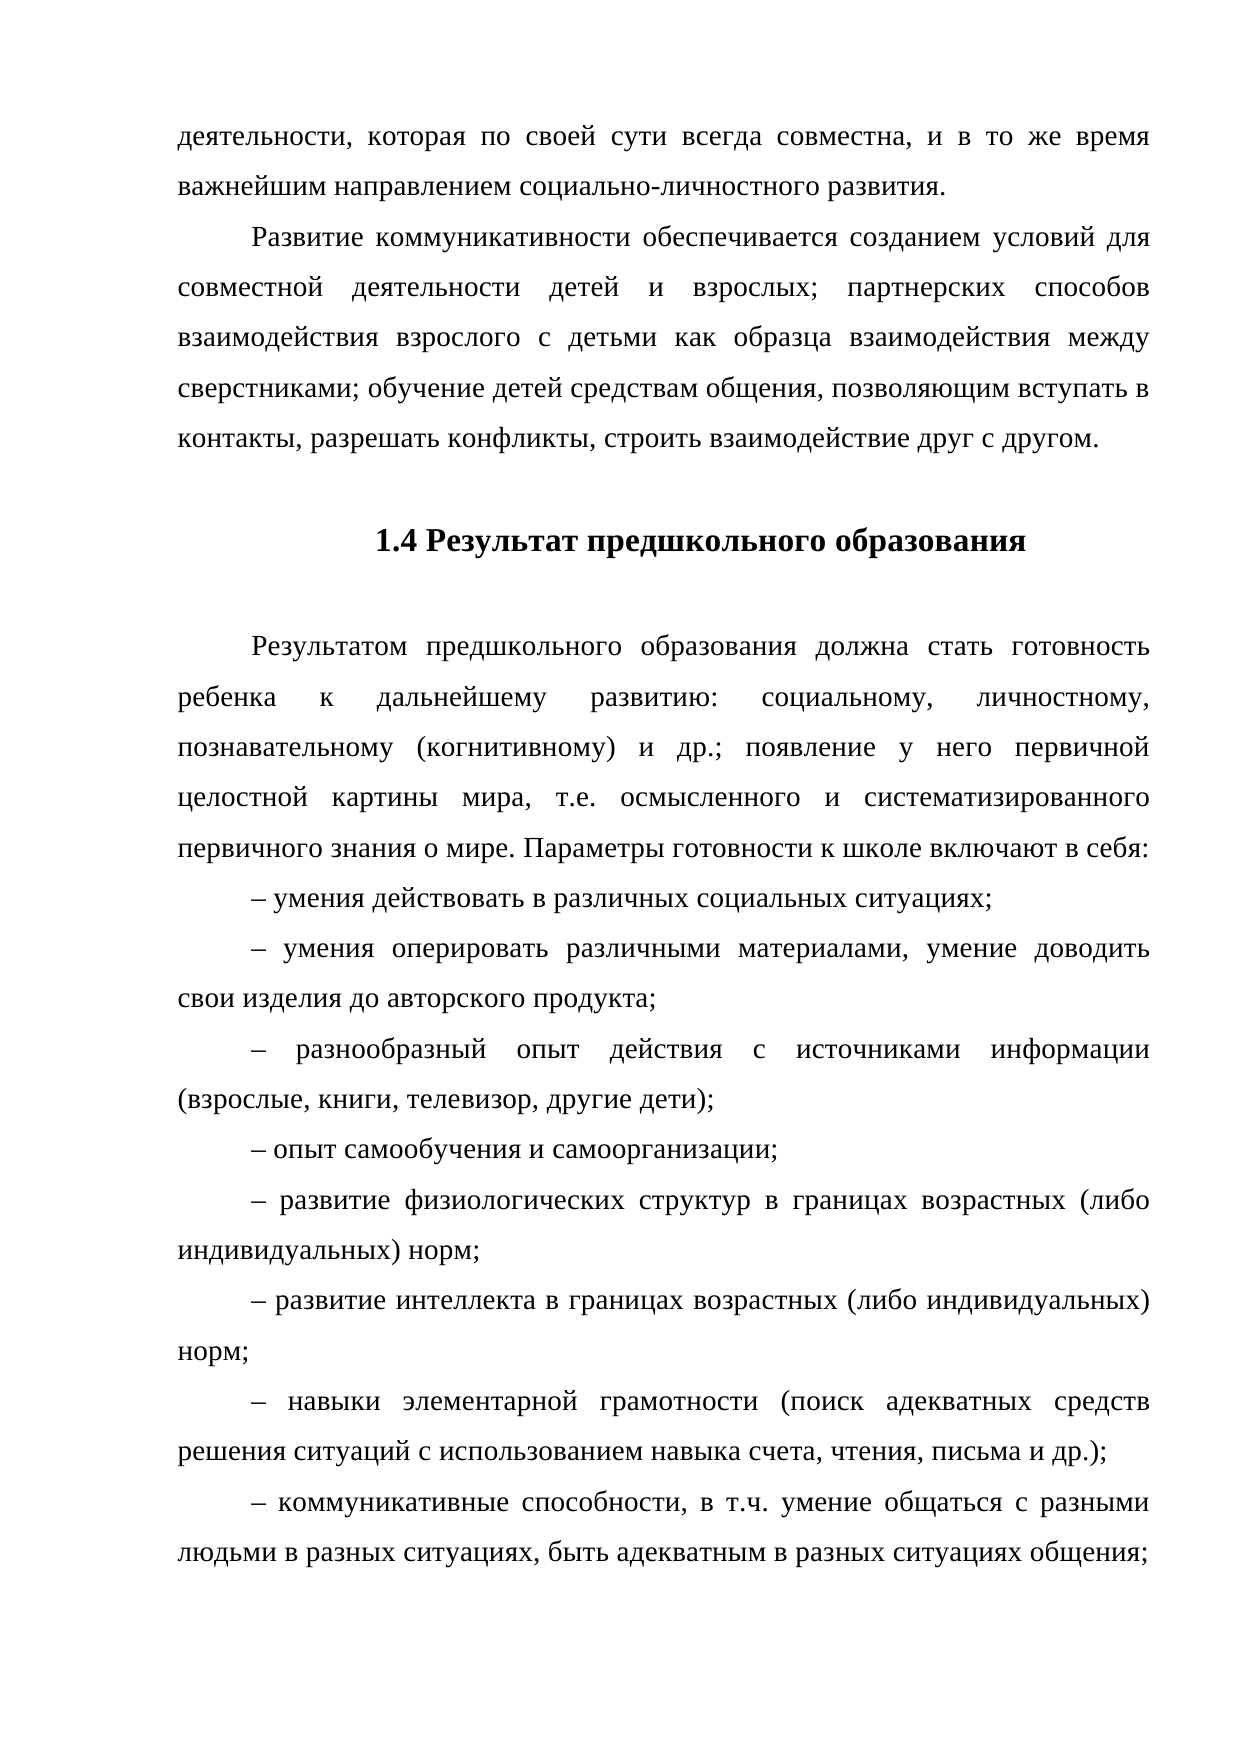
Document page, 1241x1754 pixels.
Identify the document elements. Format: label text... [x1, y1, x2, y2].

text – коммуникативные способности, в т.ч. умение общаться с разными людьми в разных ситуациях, быть адекватным в разных ситуациях общения; [177, 1484, 1152, 1568]
text – разнообразный опыт действия с источниками информации (взрослые, книги, телевизор, другие дети); [177, 1031, 1152, 1115]
text Результатом предшкольного образования должна стать готовность ребенка к дальнейшему развитию: социальному, личностному, познавательному (когнитивному) и др.; появление у него первичной целостной картины мира, т.е. осмысленного и систематизированного первичного знания о мире. Параметры готовности к школе включают в себя: [177, 628, 1152, 863]
text 1.4 Результат предшкольного образования [177, 521, 1152, 559]
text – умения оперировать различными материалами, умение доводить свои изделия до авторского продукта; [177, 930, 1152, 1014]
text – развитие интеллекта в границах возрастных (либо индивидуальных) норм; [177, 1282, 1152, 1366]
text – умения действовать в различных социальных ситуациях; [177, 880, 1152, 913]
text – навыки элементарной грамотности (поиск адекватных средств решения ситуаций с использованием навыка счета, чтения, письма и др.); [177, 1383, 1152, 1467]
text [177, 118, 1152, 202]
text Развитие коммуникативности обеспечивается созданием условий для совместной деятельности детей и взрослых; партнерских способов взаимодействия взрослого с детьми как образца взаимодействия между сверстниками; обучение детей средствам общения, позволяющим вступать в контакты, разрешать конфликты, строить взаимодействие друг с другом. [177, 219, 1152, 453]
text – опыт самообучения и самоорганизации; [177, 1132, 1152, 1165]
text – развитие физиологических структур в границах возрастных (либо индивидуальных) норм; [177, 1182, 1152, 1266]
